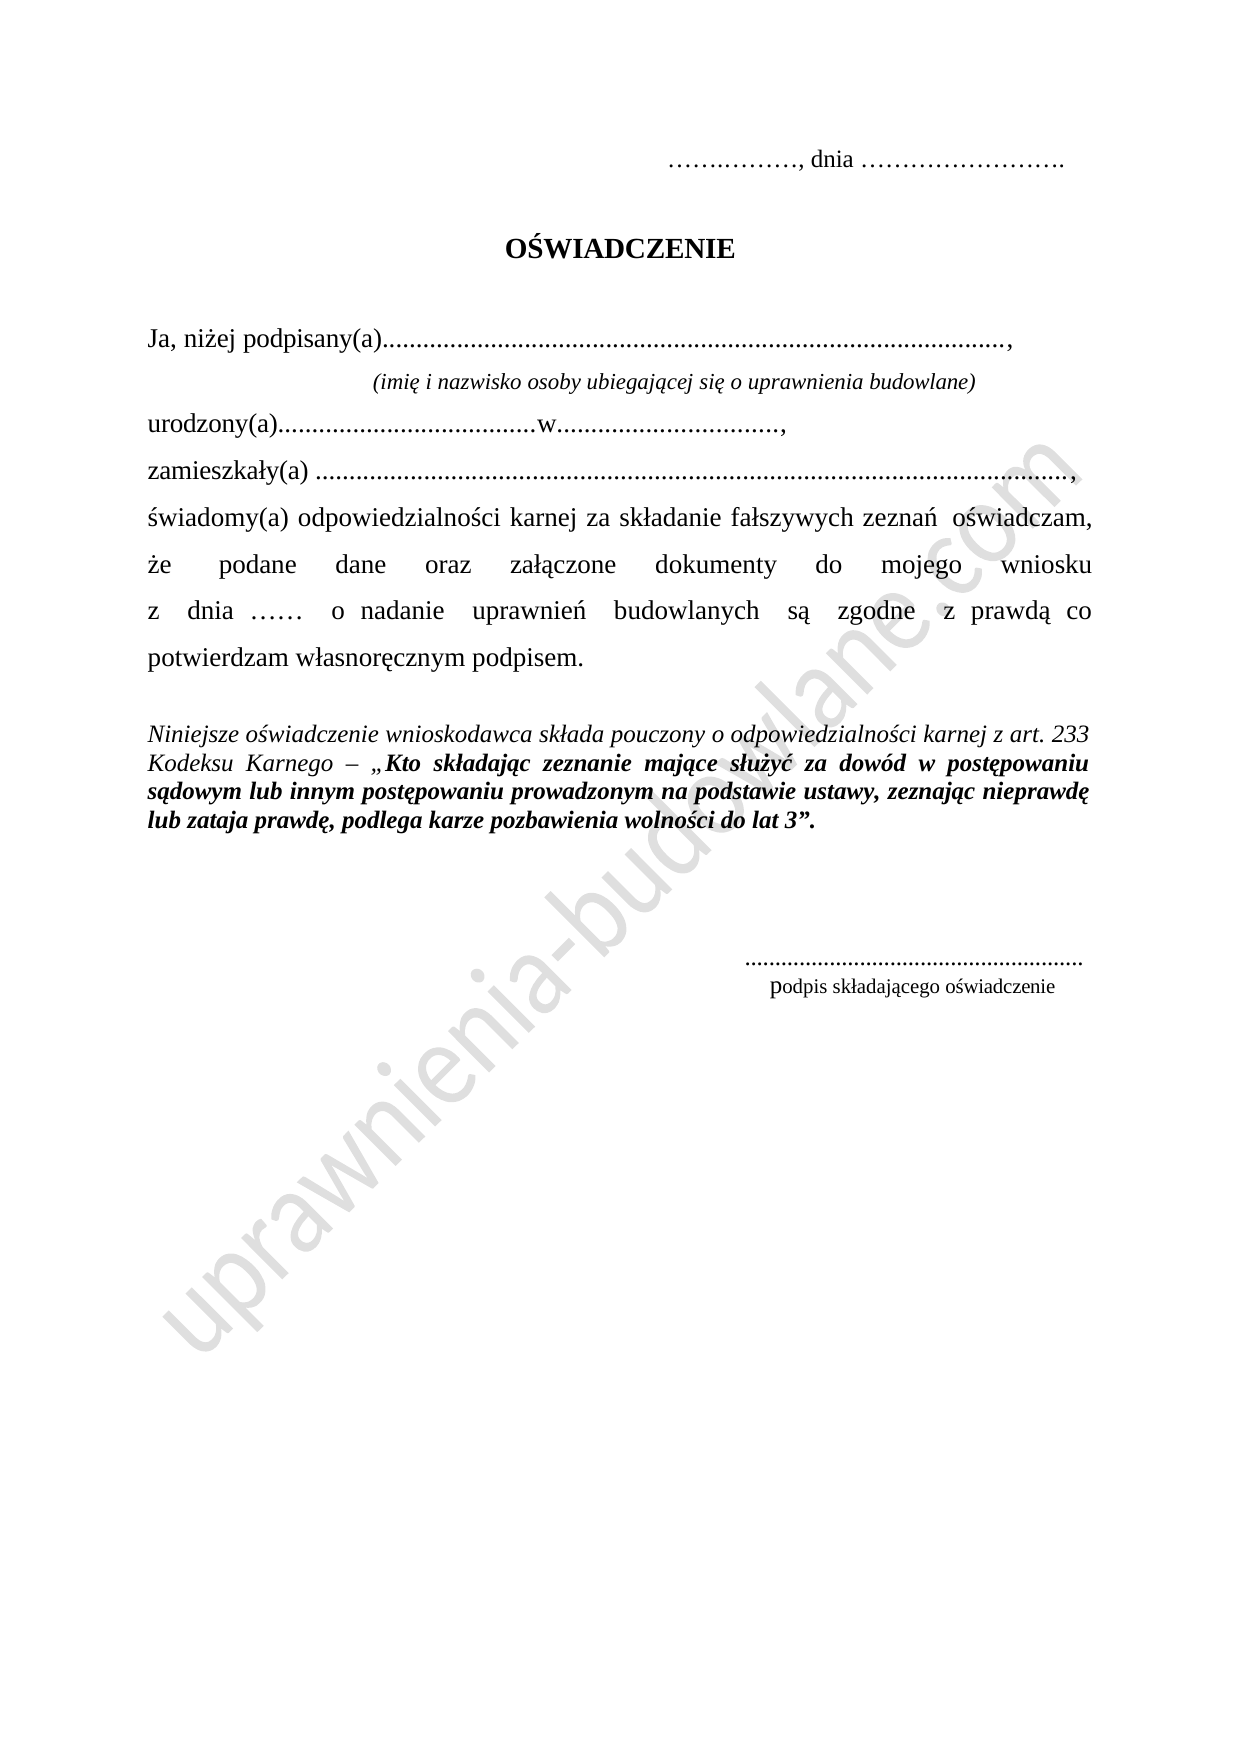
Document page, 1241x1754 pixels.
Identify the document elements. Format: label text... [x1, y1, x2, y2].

text urodzony(a) w , [147, 408, 1105, 439]
text (imię i nazwisko osoby ubiegającej się o uprawnienia budowlane) [373, 368, 1105, 395]
text podpis składającego oświadczenie [740, 971, 1085, 999]
text świadomy(a) odpowiedzialności karnej za składanie fałszywych zeznań oświadczam, że podane dane oraz załączone dokumenty do mojego wniosku z dnia …… o nadanie uprawnień budowlanych są zgodne z prawdą co potwierdzam własnoręcznym podpisem. [147, 501, 1093, 672]
title OŚWIADCZENIE [155, 231, 1085, 265]
text Ja, niżej podpisany(a) , [147, 322, 1105, 353]
text ........................................................ [743, 942, 1085, 971]
text zamieszkały(a) . , [147, 454, 1105, 486]
text Niniejsze oświadczenie wnioskodawca składa pouczony o odpowiedzialności karnej z art. 233 Kodeksu Karnego – „Kto składając zeznanie mające służyć za dowód w postępowaniu sądowym lub innym postępowaniu prowadzonym na podstawie ustawy, zeznając nieprawdę lub zataja prawdę, podlega karze pozbawienia wolności do lat 3”. [147, 719, 1093, 834]
text …….………, dnia ……………………. [667, 144, 1105, 173]
